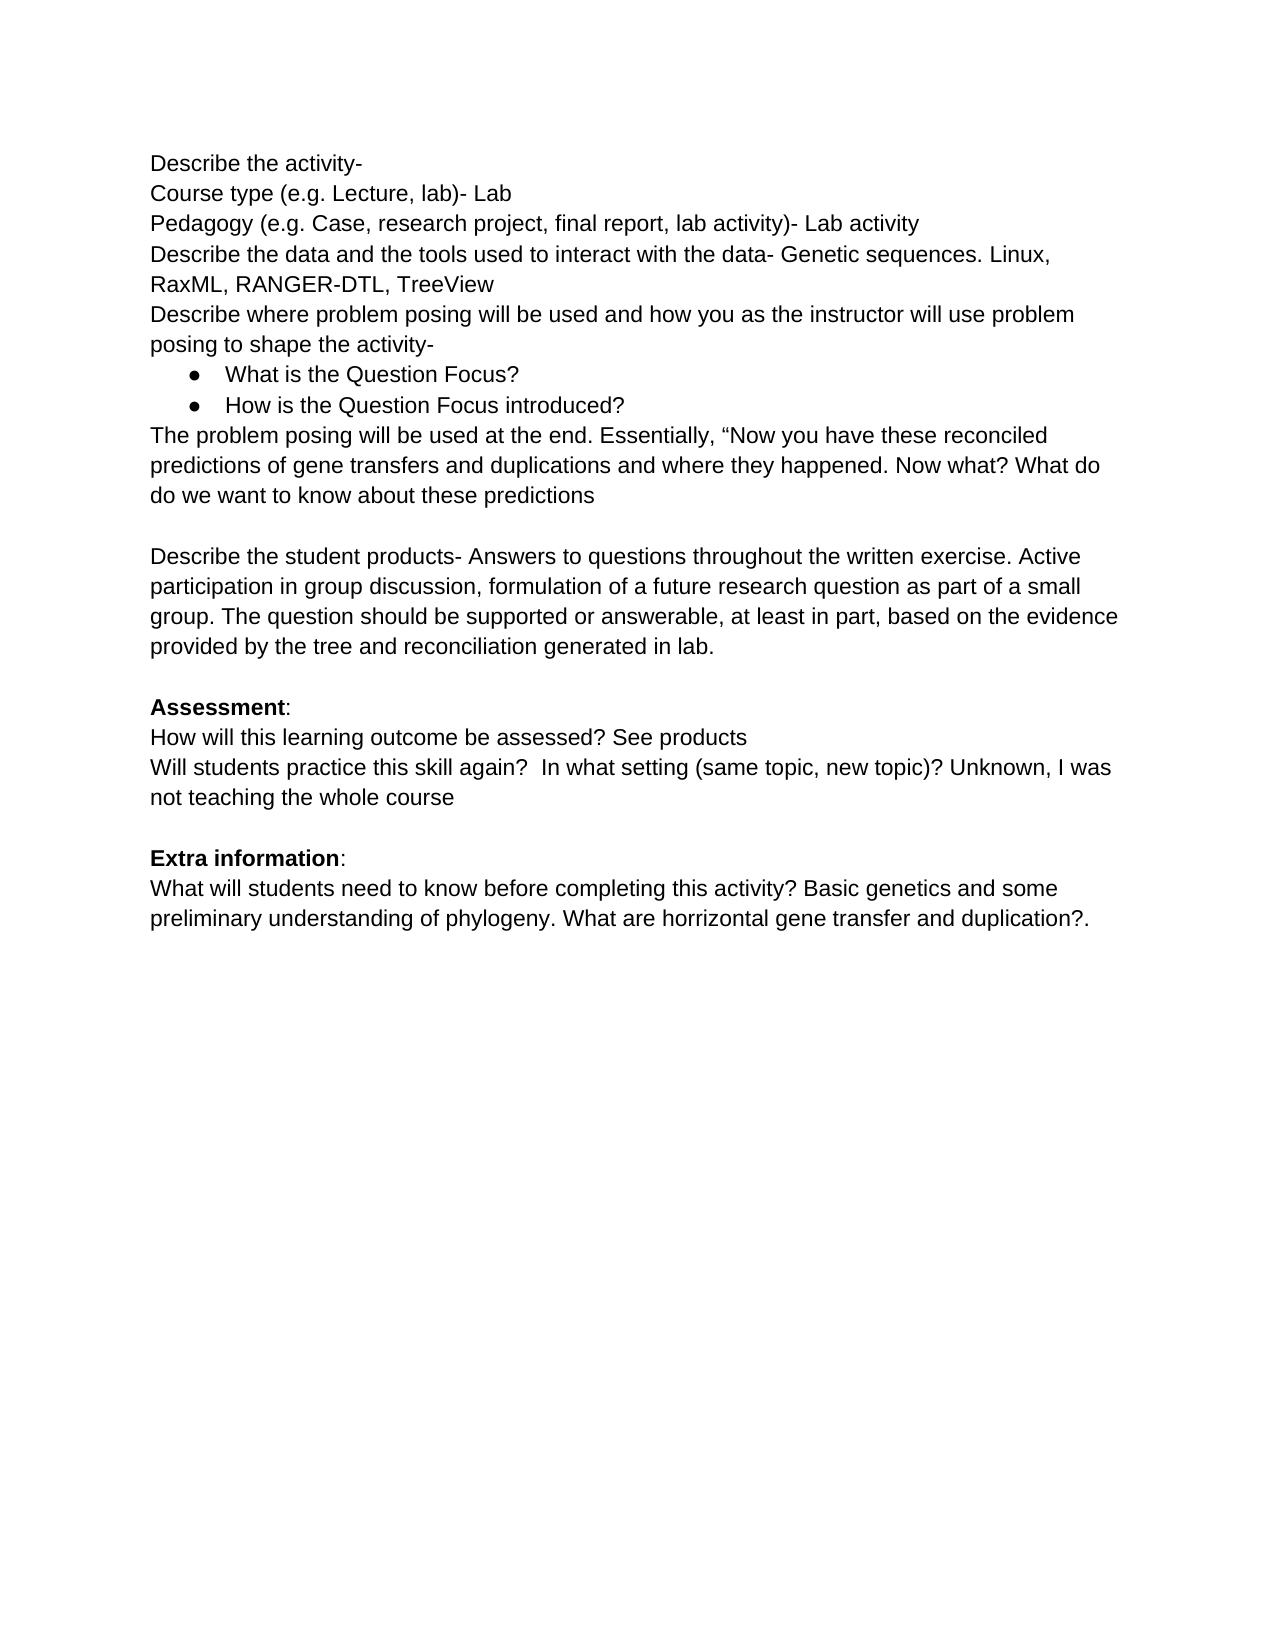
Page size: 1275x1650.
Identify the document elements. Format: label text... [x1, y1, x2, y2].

list How is the Question Focus introduced? [187, 392, 1125, 418]
text Extra information: [150, 845, 1125, 871]
text Describe where problem posing will be used and how you as the instructor will use problem posing to shape the activity- [150, 301, 1125, 358]
text Assessment: [150, 694, 1125, 720]
text Describe the student products- Answers to questions throughout the written exercise. Active participation in group discussion, formulation of a future research question as part of a small group. The question should be supported or answerable, at least in part, based on the evidence provided by the tree and reconciliation generated in lab. [150, 543, 1125, 660]
text What will students need to know before completing this activity? Basic genetics and some preliminary understanding of phylogeny. What are horrizontal gene transfer and duplication?. [150, 875, 1125, 932]
text Describe the data and the tools used to interact with the data- Genetic sequences. Linux, RaxML, RANGER-DTL, TreeView [150, 241, 1125, 297]
text The problem posing will be used at the end. Essentially, “Now you have these reconciled predictions of gene transfers and duplications and where they happened. Now what? What do do we want to know about these predictions [150, 422, 1125, 509]
text Pedagogy (e.g. Case, research project, final report, lab activity)- Lab activity [150, 210, 1125, 237]
text Course type (e.g. Lecture, lab)- Lab [150, 180, 1125, 207]
text Describe the activity- [150, 150, 1125, 176]
list What is the Question Focus? [187, 361, 1125, 388]
text How will this learning outcome be assessed? See products [150, 724, 1125, 750]
text Will students practice this skill again? In what setting (same topic, new topic)? Unknown, I was not teaching the whole course [150, 754, 1125, 811]
